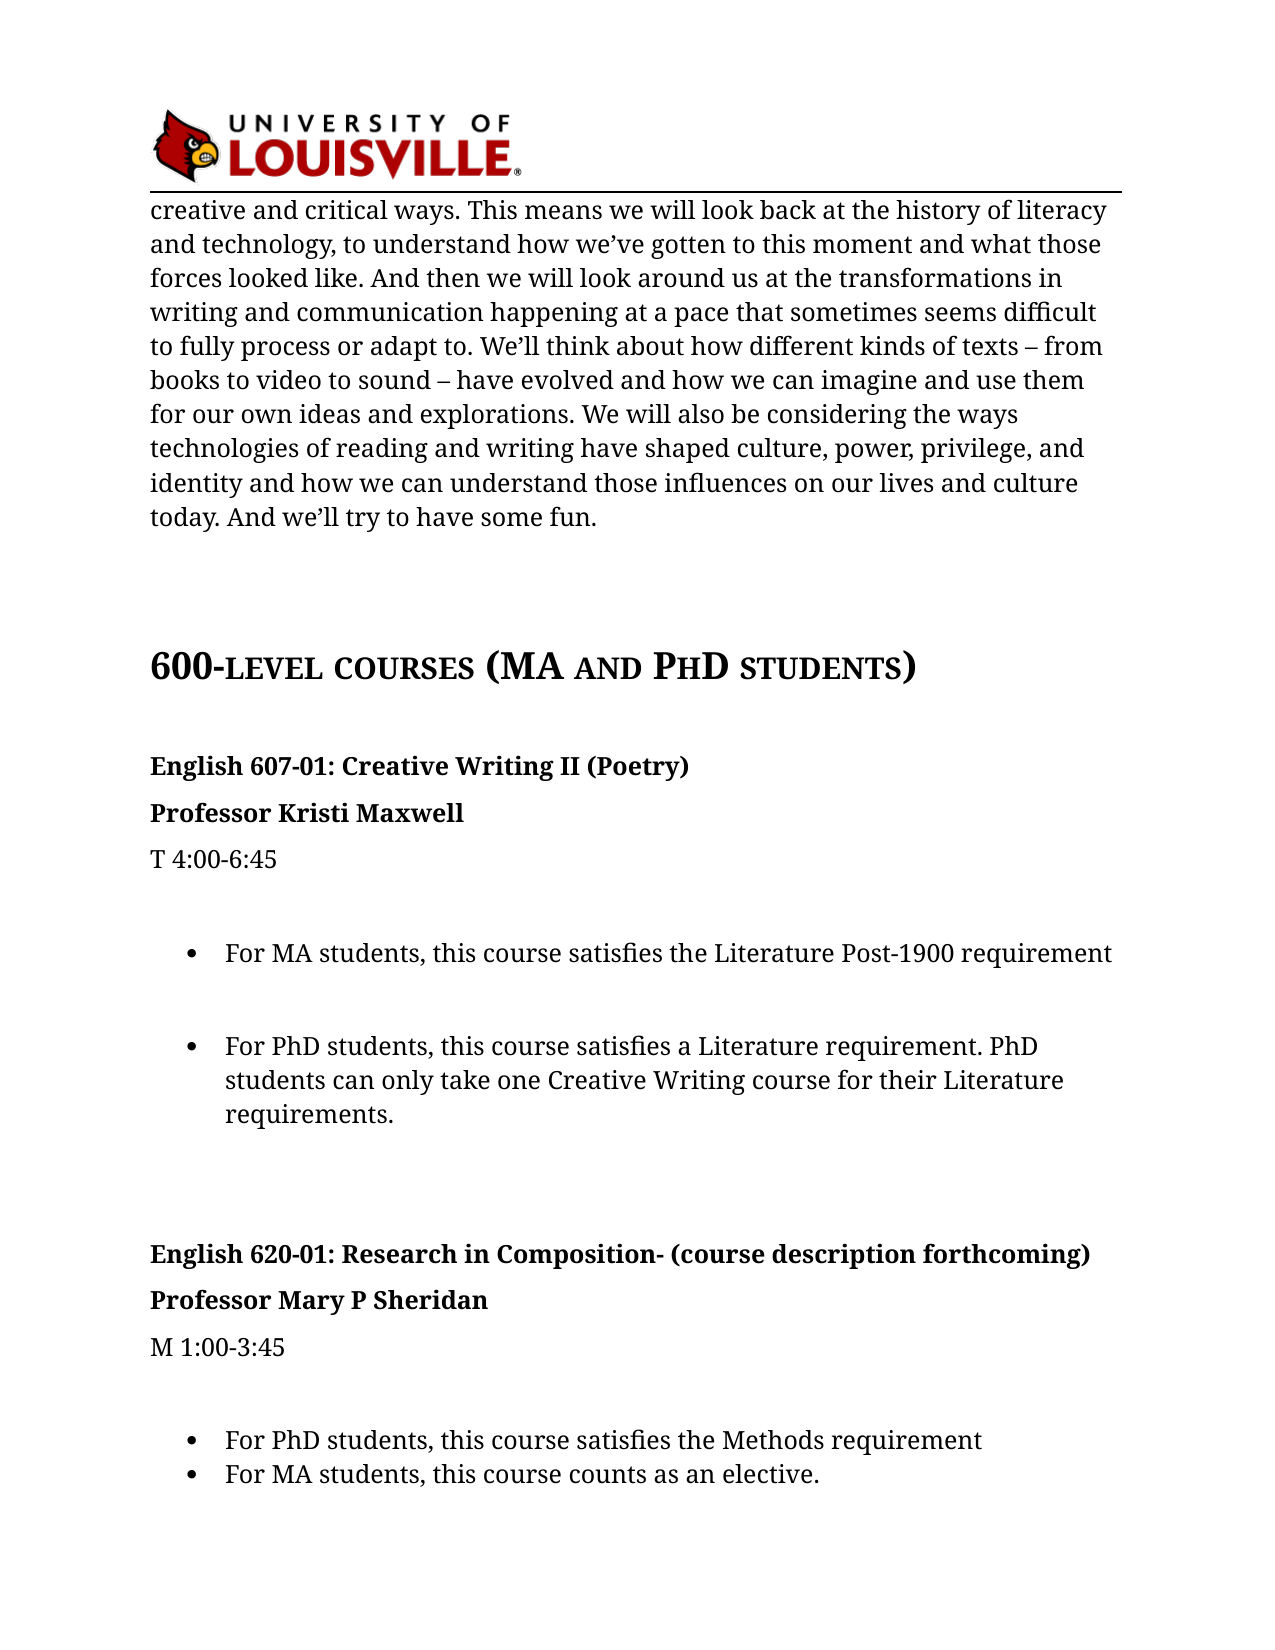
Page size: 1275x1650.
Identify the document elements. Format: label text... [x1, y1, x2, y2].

text T 4:00-6:45 [150, 842, 1125, 876]
text Professor Mary P Sheridan [150, 1283, 1125, 1317]
text English 607-01: Creative Writing II (Poetry) [150, 749, 1125, 783]
list For PhD students, this course satisfies the Methods requirement [187, 1422, 1125, 1457]
list For MA students, this course satisfies the Literature Post-1900 requirement [187, 935, 1125, 969]
text 600-level courses (MA and PhD students) [150, 639, 1125, 690]
text English 620-01: Research in Composition- (course description forthcoming) [150, 1236, 1125, 1270]
text Professor Kristi Maxwell [150, 796, 1125, 830]
list For MA students, this course counts as an elective. [187, 1457, 1125, 1491]
picture [150, 106, 522, 150]
list For PhD students, this course satisfies a Literature requirement. PhD students can only take one Creative Writing course for their Literature requirements. [187, 1028, 1125, 1131]
text M 1:00-3:45 [150, 1329, 1125, 1363]
